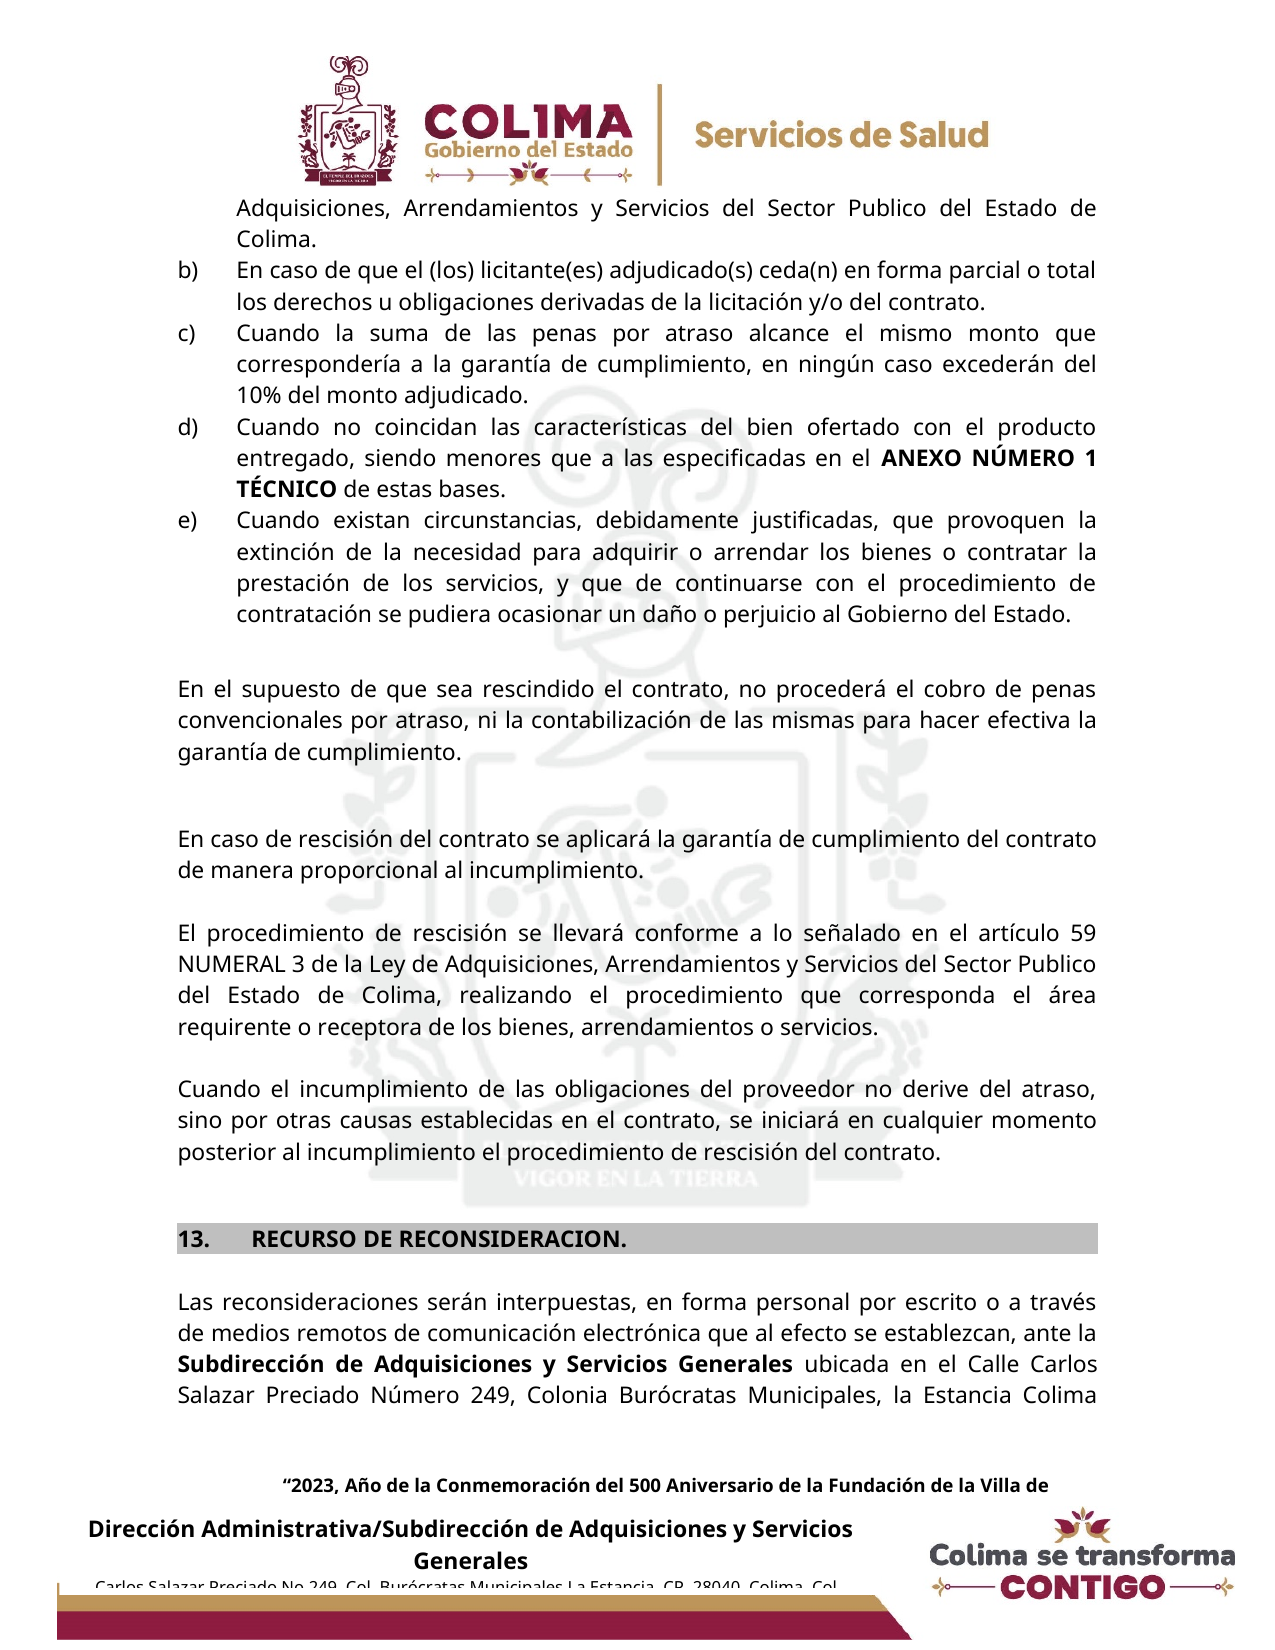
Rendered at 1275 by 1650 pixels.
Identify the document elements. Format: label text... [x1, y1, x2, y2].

list Cuando la suma de las penas por atraso alcance el mismo monto que correspondería a la garantía de cumplimiento, en ningún caso excederán del 10% del monto adjudicado. [177, 317, 1098, 411]
list En caso de que el (los) licitante(es) adjudicado(s) ceda(n) en forma parcial o total los derechos u obligaciones derivadas de la licitación y/o del contrato. [177, 254, 1098, 317]
list Cuando no coincidan las características del bien ofertado con el producto entregado, siendo menores que a las especificadas en el ANEXO NÚMERO 1 TÉCNICO de estas bases. [177, 411, 1098, 504]
text En caso de rescisión del contrato se aplicará la garantía de cumplimiento del contrato de manera proporcional al incumplimiento. [177, 823, 1098, 886]
text Cuando el incumplimiento de las obligaciones del proveedor no derive del atraso, sino por otras causas establecidas en el contrato, se iniciará en cualquier momento posterior al incumplimiento el procedimiento de rescisión del contrato. [177, 1073, 1098, 1167]
picture [57, 1506, 1235, 1640]
text El procedimiento de rescisión se llevará conforme a lo señalado en el artículo 59 NUMERAL 3 de la Ley de Adquisiciones, Arrendamientos y Servicios del Sector Publico del Estado de Colima, realizando el procedimiento que corresponda el área requirente o receptora de los bienes, arrendamientos o servicios. [177, 917, 1098, 1042]
list Cuando existan circunstancias, debidamente justificadas, que provoquen la extinción de la necesidad para adquirir o arrendar los bienes o contratar la prestación de los servicios, y que de continuarse con el procedimiento de contratación se pudiera ocasionar un daño o perjuicio al Gobierno del Estado. [177, 504, 1098, 629]
text 13. RECURSO DE RECONSIDERACION. [177, 1223, 1098, 1254]
text En el supuesto de que sea rescindido el contrato, no procederá el cobro de penas convencionales por atraso, ni la contabilización de las mismas para hacer efectiva la garantía de cumplimiento. [177, 673, 1098, 767]
picture [54, 0, 1221, 1222]
